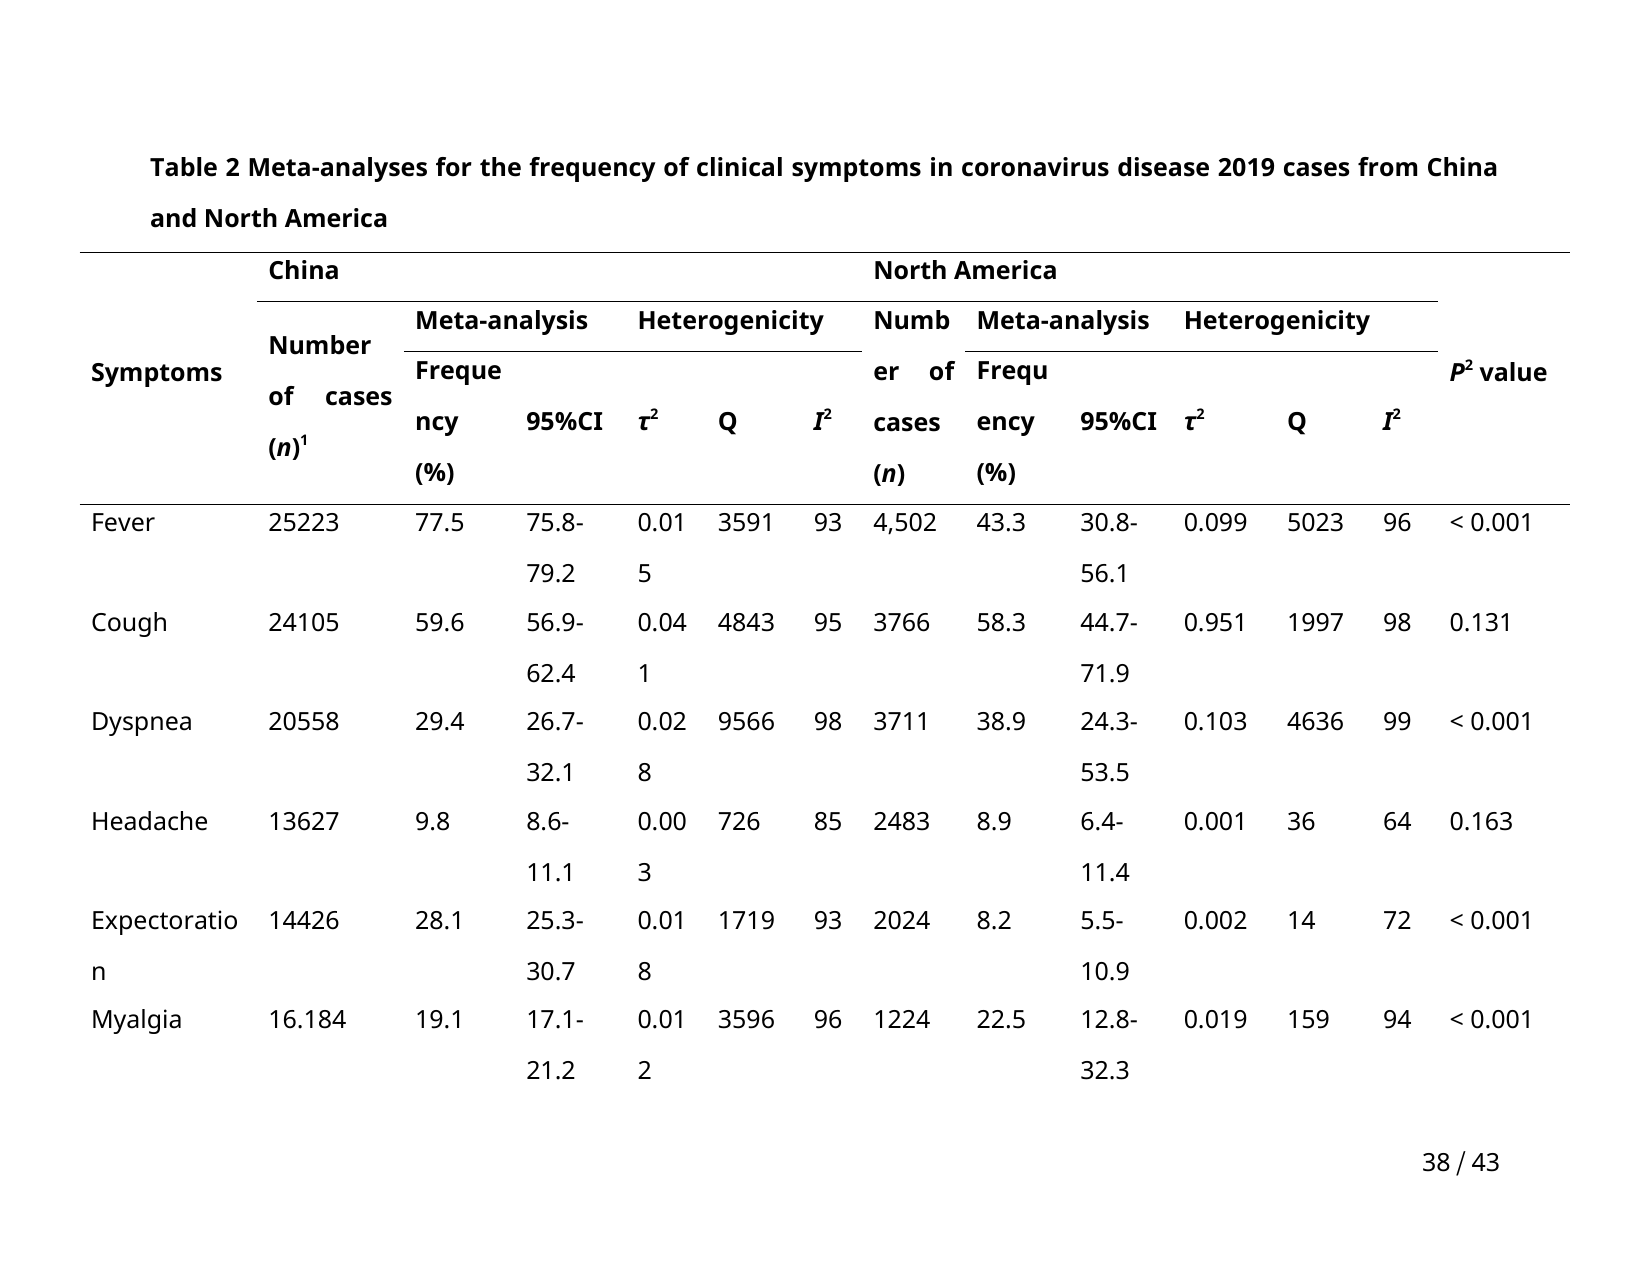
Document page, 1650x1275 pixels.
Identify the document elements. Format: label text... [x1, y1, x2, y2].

table_cell τ2 [1172, 352, 1276, 504]
table_cell 99 [1372, 704, 1438, 803]
table_cell Meta-analysis [965, 302, 1172, 351]
table_cell Q [1276, 352, 1372, 504]
table_cell Dyspnea [80, 704, 257, 803]
table_cell Heterogenicity [626, 302, 862, 351]
table_cell 0.012 [626, 1002, 706, 1101]
table_cell Heterogenicity [1172, 302, 1438, 351]
table_cell 30.8-56.1 [1069, 505, 1172, 604]
table_cell 0.015 [626, 505, 706, 604]
table_cell 95%CI [1069, 352, 1172, 504]
table_cell 93 [803, 505, 862, 604]
table_cell 3766 [862, 604, 965, 704]
table_cell 0.019 [1172, 1002, 1276, 1101]
table_cell 14 [1276, 903, 1372, 1002]
table_cell < 0.001 [1438, 1002, 1570, 1101]
table_cell 2483 [862, 803, 965, 902]
table_cell 22.5 [965, 1002, 1069, 1101]
table_cell 159 [1276, 1002, 1372, 1101]
table_cell Headache [80, 803, 257, 902]
table_cell 8.9 [965, 803, 1069, 902]
table_cell 4636 [1276, 704, 1372, 803]
table_cell 1719 [706, 903, 802, 1002]
table_cell 8.2 [965, 903, 1069, 1002]
table_header P2 value [1438, 253, 1570, 504]
table_cell 56.9-62.4 [515, 604, 626, 704]
table_cell 96 [803, 1002, 862, 1101]
table_cell 726 [706, 803, 802, 902]
table_cell 72 [1372, 903, 1438, 1002]
table_cell 93 [803, 903, 862, 1002]
table_cell 94 [1372, 1002, 1438, 1101]
table_cell 28.1 [404, 903, 515, 1002]
table_cell 64 [1372, 803, 1438, 902]
table_cell 8.6-11.1 [515, 803, 626, 902]
table_cell 9566 [706, 704, 802, 803]
table_cell 98 [803, 704, 862, 803]
table_cell 3711 [862, 704, 965, 803]
table_cell 25.3-30.7 [515, 903, 626, 1002]
table_cell 19.1 [404, 1002, 515, 1101]
table_cell 0.028 [626, 704, 706, 803]
text Table 2 Meta-analyses for the frequency of clinical symptoms in coronavirus disease 2019 cases from China and North America [150, 150, 1500, 235]
table_cell 4843 [706, 604, 802, 704]
table_cell Expectoration [80, 903, 257, 1002]
table_cell Number of cases (n)1 [257, 302, 404, 504]
table_cell 98 [1372, 604, 1438, 704]
table_cell 6.4-11.4 [1069, 803, 1172, 902]
table_cell 5023 [1276, 505, 1372, 604]
table_cell 0.041 [626, 604, 706, 704]
table_cell < 0.001 [1438, 704, 1570, 803]
table_cell τ2 [626, 352, 706, 504]
table_cell 25223 [257, 505, 404, 604]
table_cell 0.003 [626, 803, 706, 902]
table_cell 3591 [706, 505, 802, 604]
table_cell 14426 [257, 903, 404, 1002]
table_cell 12.8-32.3 [1069, 1002, 1172, 1101]
table_cell Q [706, 352, 802, 504]
table_cell 44.7-71.9 [1069, 604, 1172, 704]
table_header Symptoms [80, 253, 257, 504]
table_header North America [862, 253, 1438, 301]
table_cell 75.8-79.2 [515, 505, 626, 604]
table_cell < 0.001 [1438, 903, 1570, 1002]
table_cell 95 [803, 604, 862, 704]
table_cell Cough [80, 604, 257, 704]
table_cell 26.7-32.1 [515, 704, 626, 803]
table_cell 0.131 [1438, 604, 1570, 704]
table_cell I2 [1372, 352, 1438, 504]
table_cell 38.9 [965, 704, 1069, 803]
table_header China [257, 253, 862, 301]
table_cell 2024 [862, 903, 965, 1002]
table_cell 1224 [862, 1002, 965, 1101]
table_cell 29.4 [404, 704, 515, 803]
table_cell Myalgia [80, 1002, 257, 1101]
table_cell Number of cases (n) [862, 302, 965, 504]
table_cell 1997 [1276, 604, 1372, 704]
table_cell 16.184 [257, 1002, 404, 1101]
table_cell 58.3 [965, 604, 1069, 704]
table_cell 59.6 [404, 604, 515, 704]
table_cell 43.3 [965, 505, 1069, 604]
table_cell 0.001 [1172, 803, 1276, 902]
table_cell 0.018 [626, 903, 706, 1002]
table_cell 9.8 [404, 803, 515, 902]
table_cell 0.103 [1172, 704, 1276, 803]
table_cell 77.5 [404, 505, 515, 604]
table_cell 24.3-53.5 [1069, 704, 1172, 803]
table_cell Frequency (%) [404, 352, 515, 504]
table_cell Meta-analysis [404, 302, 626, 351]
table_cell 96 [1372, 505, 1438, 604]
table_cell 5.5-10.9 [1069, 903, 1172, 1002]
table_cell 36 [1276, 803, 1372, 902]
table_cell 20558 [257, 704, 404, 803]
table_cell 0.163 [1438, 803, 1570, 902]
table_cell 17.1-21.2 [515, 1002, 626, 1101]
table_cell Frequency (%) [965, 352, 1069, 504]
table_cell 0.951 [1172, 604, 1276, 704]
table_cell 3596 [706, 1002, 802, 1101]
table_cell 95%CI [515, 352, 626, 504]
table_cell 13627 [257, 803, 404, 902]
table_cell 85 [803, 803, 862, 902]
table_cell 24105 [257, 604, 404, 704]
table_cell Fever [80, 505, 257, 604]
table_cell I2 [803, 352, 862, 504]
table_cell 4,502 [862, 505, 965, 604]
table_cell < 0.001 [1438, 505, 1570, 604]
table_cell 0.002 [1172, 903, 1276, 1002]
table_cell 0.099 [1172, 505, 1276, 604]
